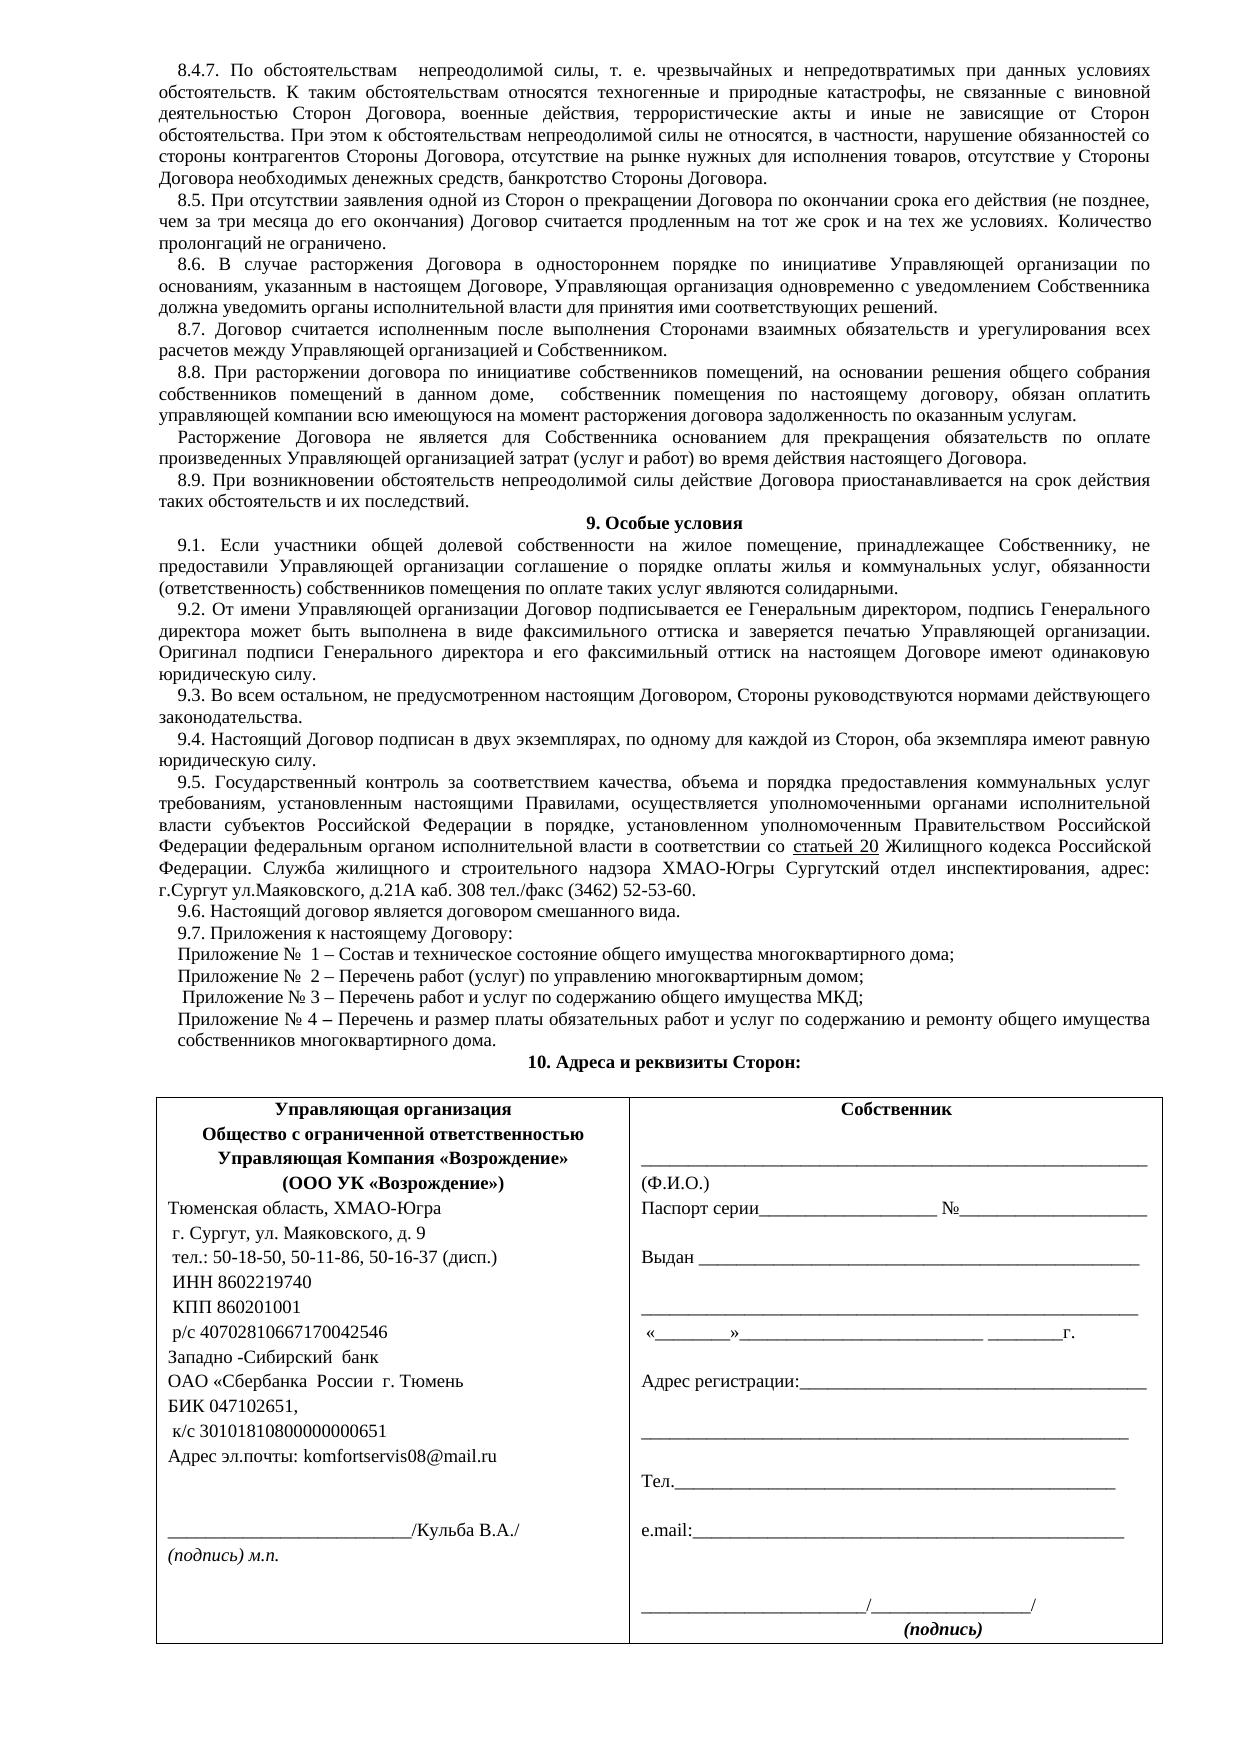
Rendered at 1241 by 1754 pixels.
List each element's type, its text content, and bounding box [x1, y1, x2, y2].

text 8.4.7. По обстоятельствам непреодолимой силы, т. е. чрезвычайных и непредотвратимых при данных условиях обстоятельств. К таким обстоятельствам относятся техногенные и природные катастрофы, не связанные с виновной деятельностью Сторон Договора, военные действия, террористические акты и иные не зависящие от Сторон обстоятельства. При этом к обстоятельствам непреодолимой силы не относятся, в частности, нарушение обязанностей со стороны контрагентов Стороны Договора, отсутствие на рынке нужных для исполнения товаров, отсутствие у Стороны Договора необходимых денежных средств, банкротство Стороны Договора. [158, 59, 1152, 188]
text 8.8. При расторжении договора по инициативе собственников помещений, на основании решения общего собрания собственников помещений в данном доме, собственник помещения по настоящему договору, обязан оплатить управляющей компании всю имеющуюся на момент расторжения договора задолженность по оказанным услугам. [158, 361, 1152, 426]
text 8.9. При возникновении обстоятельств непреодолимой силы действие Договора приостанавливается на срок действия таких обстоятельств и их последствий. [158, 469, 1152, 512]
text 9.1. Если участники общей долевой собственности на жилое помещение, принадлежащее Собственнику, не предоставили Управляющей организации соглашение о порядке оплаты жилья и коммунальных услуг, обязанности (ответственность) собственников помещения по оплате таких услуг являются солидарными. [158, 533, 1152, 598]
text 9.3. Во всем остальном, не предусмотренном настоящим Договором, Стороны руководствуются нормами действующего законодательства. [158, 684, 1152, 727]
text Расторжение Договора не является для Собственника основанием для прекращения обязательств по оплате произведенных Управляющей организацией затрат (услуг и работ) во время действия настоящего Договора. [158, 426, 1152, 469]
text 9.4. Настоящий Договор подписан в двух экземплярах, по одному для каждой из Сторон, оба экземпляра имеют равную юридическую силу. [158, 727, 1152, 771]
text Приложение № 4 – Перечень и размер платы обязательных работ и услуг по содержанию и ремонту общего имущества собственников многоквартирного дома. [177, 1008, 1152, 1051]
text 8.6. В случае расторжения Договора в одностороннем порядке по инициативе Управляющей организации по основаниям, указанным в настоящем Договоре, Управляющая организация одновременно с уведомлением Собственника должна уведомить органы исполнительной власти для принятия ими соответствующих решений. [158, 253, 1152, 318]
table_header Собственник ______________________________________________________ (Ф.И.О.) Паспорт серии___________________ №____________________ Выдан _______________________________________________ _____________________________________________________ «________»__________________________ ________г. Адрес регистрации:_____________________________________ ____________________________________________________ Тел._______________________________________________ e.mail:______________________________________________ ________________________/_________________/ (подпись) [630, 1098, 1162, 1643]
text 9.7. Приложения к настоящему Договору: [158, 922, 1152, 943]
text 8.7. Договор считается исполненным после выполнения Сторонами взаимных обязательств и урегулирования всех расчетов между Управляющей организацией и Собственником. [158, 318, 1152, 361]
text Приложение № 3 – Перечень работ и услуг по содержанию общего имущества МКД; [158, 986, 1152, 1008]
text 9.2. От имени Управляющей организации Договор подписывается ее Генеральным директором, подпись Генерального директора может быть выполнена в виде факсимильного оттиска и заверяется печатью Управляющей организации. Оригинал подписи Генерального директора и его факсимильный оттиск на настоящем Договоре имеют одинаковую юридическую силу. [158, 598, 1152, 684]
text Приложение № 2 – Перечень работ (услуг) по управлению многоквартирным домом; [158, 965, 1152, 986]
text Приложение № 1 – Состав и техническое состояние общего имущества многоквартирного дома; [158, 943, 1152, 965]
table_header Управляющая организация Общество с ограниченной ответственностью Управляющая Компания «Возрождение» (ООО УК «Возрождение») Тюменская область, ХМАО-Югра г. Сургут, ул. Маяковского, д. 9 тел.: 50-18-50, 50-11-86, 50-16-37 (дисп.) ИНН 8602219740 КПП 860201001 р/с 40702810667170042546 Западно -Сибирский банк ОАО «Сбербанка России г. Тюмень БИК 047102651, к/с 30101810800000000651 Адрес эл.почты: komfortservis08@mail.ru __________________________/Кульба В.А./ (подпись) м.п. [157, 1098, 629, 1643]
text 8.5. При отсутствии заявления одной из Сторон о прекращении Договора по окончании срока его действия (не позднее, чем за три месяца до его окончания) Договор считается продленным на тот же срок и на тех же условиях. Количество пролонгаций не ограничено. [158, 188, 1152, 253]
text 10. Адреса и реквизиты Сторон: [158, 1051, 1152, 1072]
text 9.6. Настоящий договор является договором смешанного вида. [158, 900, 1152, 922]
text 9. Особые условия [158, 512, 1152, 533]
text 9.5. Государственный контроль за соответствием качества, объема и порядка предоставления коммунальных услуг требованиям, установленным настоящими Правилами, осуществляется уполномоченными органами исполнительной власти субъектов Российской Федерации в порядке, установленном уполномоченным Правительством Российской Федерации федеральным органом исполнительной власти в соответствии со статьей 20 Жилищного кодекса Российской Федерации. Служба жилищного и строительного надзора ХМАО-Югры Сургутский отдел инспектирования, адрес: г.Сургут ул.Маяковского, д.21А каб. 308 тел./факс (3462) 52-53-60. [158, 771, 1152, 900]
